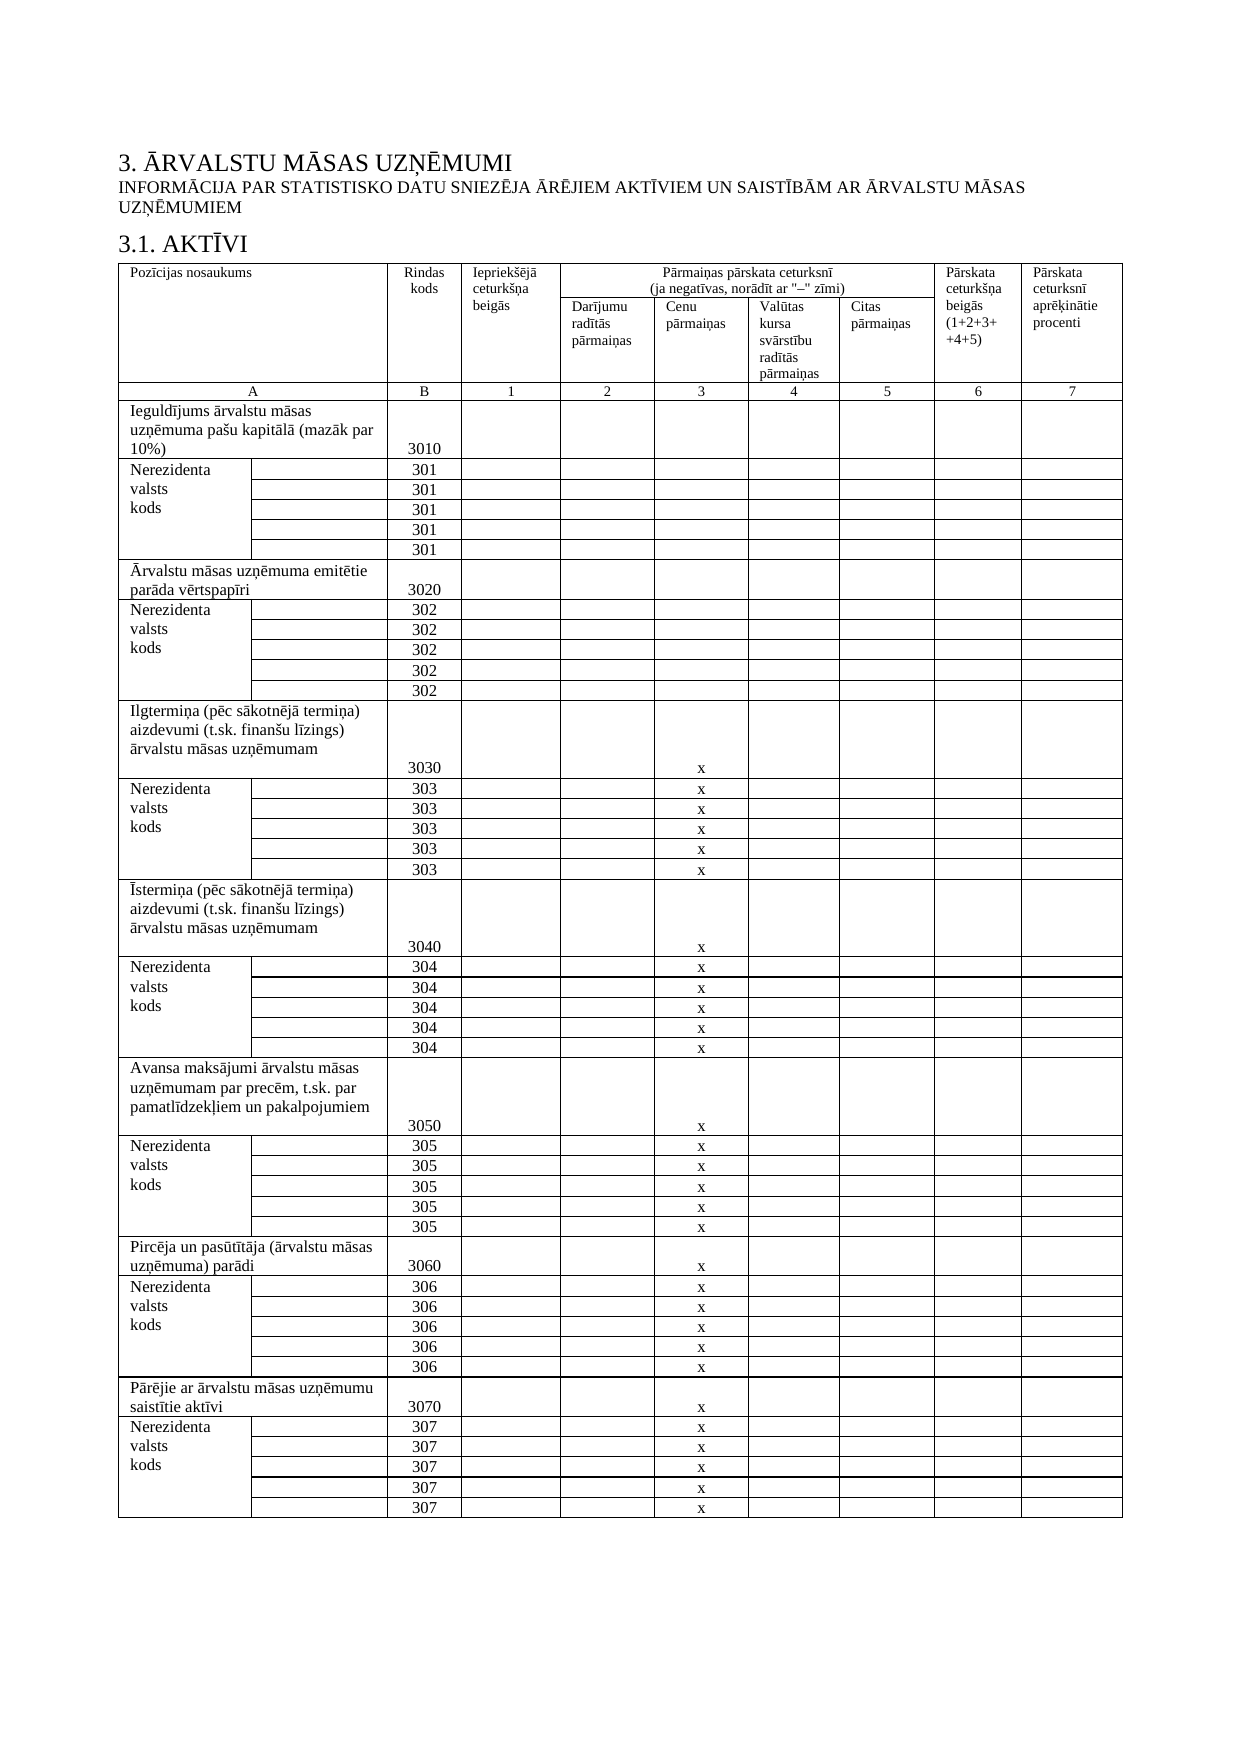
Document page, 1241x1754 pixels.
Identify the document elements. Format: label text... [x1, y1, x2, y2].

table_cell 3 [655, 383, 748, 400]
table_cell [840, 1018, 934, 1037]
table_cell [935, 819, 1021, 838]
table_cell [561, 1337, 654, 1356]
table_cell x [655, 1136, 748, 1155]
table_cell [462, 799, 560, 818]
table_cell [935, 1437, 1021, 1456]
table_cell x [655, 1237, 748, 1275]
table_cell Nerezidenta valsts kods [119, 1417, 251, 1517]
table_cell [935, 600, 1021, 619]
table_cell [462, 1156, 560, 1175]
table_cell [840, 660, 934, 679]
table_header Iepriekšējā ceturkšņa beigās [462, 264, 560, 382]
table_cell [252, 660, 387, 679]
table_cell [840, 701, 934, 777]
table_cell [462, 819, 560, 838]
table_cell [840, 1136, 934, 1155]
table_cell [561, 500, 654, 519]
table_cell [749, 540, 839, 559]
table_cell [749, 1378, 839, 1416]
table_cell 305 [388, 1217, 461, 1236]
table_cell [749, 1058, 839, 1135]
table_cell 6 [935, 383, 1021, 400]
table_cell 302 [388, 600, 461, 619]
table_header Pārmaiņas pārskata ceturksnī (ja negatīvas, norādīt ar "–" zīmi) [561, 264, 934, 297]
table_cell 303 [388, 779, 461, 798]
table_cell [1022, 600, 1122, 619]
table_cell [252, 779, 387, 798]
table_cell x [655, 1176, 748, 1196]
table_cell [462, 859, 560, 878]
table_cell [840, 500, 934, 519]
table_cell [561, 1378, 654, 1416]
table_cell [935, 779, 1021, 798]
table_cell 304 [388, 978, 461, 997]
table_cell x [655, 1317, 748, 1336]
table_cell [840, 560, 934, 599]
table_cell 301 [388, 520, 461, 539]
table_cell [561, 779, 654, 798]
table_cell [840, 1498, 934, 1517]
table_cell [840, 620, 934, 639]
table_header Rindas kods [388, 264, 461, 382]
table_cell 3050 [388, 1058, 461, 1135]
table_cell [1022, 1018, 1122, 1037]
table_cell [1022, 1417, 1122, 1436]
table_cell [1022, 1276, 1122, 1296]
table_cell [749, 1457, 839, 1476]
table_cell [252, 978, 387, 997]
table_cell [462, 1317, 560, 1336]
table_cell [935, 1498, 1021, 1517]
table_cell [561, 1237, 654, 1275]
table_cell [252, 957, 387, 976]
table_cell 3060 [388, 1237, 461, 1275]
table_cell [252, 859, 387, 878]
table_header Pārskata ceturkšņa beigās (1+2+3++4+5) [935, 264, 1021, 382]
table_cell [840, 480, 934, 499]
table_cell [462, 978, 560, 997]
table_cell [252, 1176, 387, 1196]
table_cell [935, 1276, 1021, 1296]
table_cell 304 [388, 957, 461, 976]
table_cell [655, 681, 748, 700]
table_cell [1022, 819, 1122, 838]
table_cell [561, 1038, 654, 1057]
table_cell [561, 459, 654, 478]
table_cell [561, 600, 654, 619]
table_cell [462, 1378, 560, 1416]
table_cell [561, 701, 654, 777]
table_cell [655, 401, 748, 458]
table_cell [462, 779, 560, 798]
table_cell [749, 620, 839, 639]
table_cell [252, 480, 387, 499]
table_cell [935, 480, 1021, 499]
table_cell [462, 1498, 560, 1517]
table_cell [935, 1378, 1021, 1416]
table_cell [561, 1457, 654, 1476]
table_cell Ieguldījums ārvalstu māsas uzņēmuma pašu kapitālā (mazāk par 10%) [119, 401, 387, 458]
table_cell [1022, 1357, 1122, 1376]
table_cell [561, 401, 654, 458]
table_cell [935, 839, 1021, 858]
table_cell [749, 1498, 839, 1517]
table_cell x [655, 701, 748, 777]
table_cell [749, 560, 839, 599]
table_cell [840, 1237, 934, 1275]
table_cell [462, 880, 560, 956]
table_cell [561, 520, 654, 539]
table_cell [462, 1457, 560, 1476]
table_cell [462, 681, 560, 700]
table_cell x [655, 1217, 748, 1236]
table_cell [935, 957, 1021, 976]
text INFORMĀCIJA PAR STATISTISKO DATU SNIEZĒJA ĀRĒJIEM AKTĪVIEM UN SAISTĪBĀM AR ĀRVALSTU MĀSAS UZŅĒMUMIEM [118, 176, 1122, 217]
table_cell [840, 1176, 934, 1196]
table_cell [252, 1337, 387, 1356]
table_cell Nerezidenta valsts kods [119, 600, 251, 700]
table_cell [840, 1417, 934, 1436]
table_cell [1022, 540, 1122, 559]
table_cell [1022, 500, 1122, 519]
table_cell [935, 1136, 1021, 1155]
table_cell [935, 540, 1021, 559]
table_cell [840, 859, 934, 878]
table_cell [561, 1317, 654, 1336]
table_cell 301 [388, 480, 461, 499]
table_cell [462, 1038, 560, 1057]
table_cell [749, 1297, 839, 1316]
table_cell [252, 998, 387, 1017]
table_cell [561, 480, 654, 499]
table_cell 305 [388, 1136, 461, 1155]
table_cell [840, 1378, 934, 1416]
table_cell [561, 620, 654, 639]
table_cell 2 [561, 383, 654, 400]
table_cell [1022, 859, 1122, 878]
table_cell [462, 1197, 560, 1216]
table_cell [840, 1217, 934, 1236]
table_cell [840, 819, 934, 838]
table_cell [462, 401, 560, 458]
table_cell [840, 540, 934, 559]
table_cell x [655, 1357, 748, 1376]
table_cell [252, 1136, 387, 1155]
table_cell 303 [388, 859, 461, 878]
table_cell Nerezidenta valsts kods [119, 1136, 251, 1236]
table_cell [840, 799, 934, 818]
table_cell [840, 1357, 934, 1376]
table_cell [840, 1276, 934, 1296]
table_cell [252, 520, 387, 539]
table_cell [935, 701, 1021, 777]
table_cell [561, 640, 654, 659]
table_cell 306 [388, 1337, 461, 1356]
table_cell [1022, 1378, 1122, 1416]
table_cell 306 [388, 1297, 461, 1316]
table_cell [749, 779, 839, 798]
table_cell x [655, 859, 748, 878]
table_cell [749, 1337, 839, 1356]
table_cell [561, 859, 654, 878]
table_cell [935, 1176, 1021, 1196]
table_cell 301 [388, 459, 461, 478]
table_cell [462, 701, 560, 777]
table_cell [1022, 1317, 1122, 1336]
table_cell [561, 1156, 654, 1175]
table_cell [561, 1018, 654, 1037]
table_cell [561, 819, 654, 838]
table_cell x [655, 1478, 748, 1497]
table_cell [655, 540, 748, 559]
table_cell [252, 500, 387, 519]
table_cell x [655, 1437, 748, 1456]
table_cell [462, 998, 560, 1017]
table_cell 302 [388, 660, 461, 679]
table_cell [749, 859, 839, 878]
table_cell [252, 600, 387, 619]
table_cell [462, 1437, 560, 1456]
table_cell [935, 998, 1021, 1017]
table_cell x [655, 1297, 748, 1316]
table_cell 307 [388, 1417, 461, 1436]
table_cell 305 [388, 1197, 461, 1216]
table_cell Cenu pārmaiņas [655, 298, 748, 382]
table_cell [935, 1478, 1021, 1497]
table_cell [561, 1176, 654, 1196]
table_cell [935, 1357, 1021, 1376]
table_cell Darījumu radītās pārmaiņas [561, 298, 654, 382]
table_cell [1022, 480, 1122, 499]
table_header Pārskata ceturksnī aprēķinātie procenti [1022, 264, 1122, 382]
table_cell [840, 1478, 934, 1497]
table_cell [1022, 779, 1122, 798]
table_cell [935, 401, 1021, 458]
table_cell [1022, 1038, 1122, 1057]
table_cell Nerezidenta valsts kods [119, 779, 251, 878]
table_cell [1022, 957, 1122, 976]
table_cell [935, 640, 1021, 659]
table_cell [561, 1478, 654, 1497]
table_cell [935, 681, 1021, 700]
table_cell Īstermiņa (pēc sākotnējā termiņa) aizdevumi (t.sk. finanšu līzings) ārvalstu māsas uzņēmumam [119, 880, 387, 956]
table_cell [840, 998, 934, 1017]
table_cell x [655, 1038, 748, 1057]
table_cell [935, 1237, 1021, 1275]
table_cell [1022, 1176, 1122, 1196]
table_cell [252, 1297, 387, 1316]
table_cell x [655, 1276, 748, 1296]
table_cell [749, 1038, 839, 1057]
table_cell [1022, 839, 1122, 858]
table_cell [749, 681, 839, 700]
table_cell Ārvalstu māsas uzņēmuma emitētie parāda vērtspapīri [119, 560, 387, 599]
table_cell [1022, 1337, 1122, 1356]
table_cell [1022, 1136, 1122, 1155]
table_cell [462, 1237, 560, 1275]
table_cell x [655, 839, 748, 858]
table_cell [749, 978, 839, 997]
table_cell [462, 1176, 560, 1196]
table_cell [252, 819, 387, 838]
table_cell [561, 880, 654, 956]
table_cell [561, 1297, 654, 1316]
table_cell [749, 1156, 839, 1175]
table_cell [749, 640, 839, 659]
table_cell [749, 520, 839, 539]
table_cell [935, 660, 1021, 679]
table_cell [749, 1357, 839, 1376]
table_cell [252, 1498, 387, 1517]
table_cell x [655, 880, 748, 956]
table_cell [1022, 701, 1122, 777]
table_cell [561, 998, 654, 1017]
table_cell [655, 520, 748, 539]
table_cell [840, 957, 934, 976]
table_cell [840, 1457, 934, 1476]
table_cell [1022, 1197, 1122, 1216]
table_cell [840, 1156, 934, 1175]
table_cell 307 [388, 1478, 461, 1497]
table_cell [935, 1058, 1021, 1135]
table_cell [935, 520, 1021, 539]
table_cell [749, 1136, 839, 1155]
table_cell [749, 1197, 839, 1216]
table_header Pozīcijas nosaukums [119, 264, 387, 382]
table_cell [1022, 401, 1122, 458]
table_cell 304 [388, 1018, 461, 1037]
table_cell [935, 1457, 1021, 1476]
table_cell [561, 1357, 654, 1376]
table_cell [1022, 1297, 1122, 1316]
table_cell [462, 1058, 560, 1135]
table_cell [840, 520, 934, 539]
table_cell [561, 660, 654, 679]
table_cell x [655, 1156, 748, 1175]
table_cell 306 [388, 1317, 461, 1336]
table_cell [252, 1317, 387, 1336]
table_cell [935, 859, 1021, 878]
table_cell [462, 480, 560, 499]
table_cell [840, 1317, 934, 1336]
table_cell [462, 1297, 560, 1316]
table_cell [1022, 1457, 1122, 1476]
table_cell [462, 1018, 560, 1037]
table_cell [935, 1156, 1021, 1175]
table_cell [749, 839, 839, 858]
table_cell [749, 819, 839, 838]
table_cell [749, 1417, 839, 1436]
table_cell [561, 799, 654, 818]
table_cell 3030 [388, 701, 461, 777]
table_cell [655, 500, 748, 519]
table_cell [935, 1337, 1021, 1356]
table_cell [840, 1038, 934, 1057]
table_cell [840, 1437, 934, 1456]
table_cell [561, 957, 654, 976]
table_cell 303 [388, 839, 461, 858]
table_cell [749, 1217, 839, 1236]
table_cell [840, 880, 934, 956]
table_cell [252, 1276, 387, 1296]
table_cell [935, 620, 1021, 639]
table_cell 307 [388, 1498, 461, 1517]
table_cell [561, 540, 654, 559]
table_cell [1022, 880, 1122, 956]
table_cell [1022, 1437, 1122, 1456]
table_cell [462, 1337, 560, 1356]
table_cell [1022, 1237, 1122, 1275]
text 3. ĀRVALSTU MĀSAS UZŅĒMUMI [118, 148, 1122, 176]
table_cell x [655, 799, 748, 818]
table_cell [462, 600, 560, 619]
table_cell 307 [388, 1457, 461, 1476]
table_cell 5 [840, 383, 934, 400]
table_cell [561, 978, 654, 997]
table_cell [1022, 1478, 1122, 1497]
table_cell [749, 500, 839, 519]
table_cell x [655, 1058, 748, 1135]
table_cell [840, 459, 934, 478]
table_cell 305 [388, 1156, 461, 1175]
table_cell [935, 500, 1021, 519]
table_cell Nerezidenta valsts kods [119, 1276, 251, 1376]
table_cell 301 [388, 500, 461, 519]
table_cell [252, 839, 387, 858]
table_cell [462, 660, 560, 679]
table_cell [1022, 1217, 1122, 1236]
table_cell [749, 600, 839, 619]
table_cell [935, 560, 1021, 599]
table_cell x [655, 1417, 748, 1436]
table_cell x [655, 998, 748, 1017]
table_cell [561, 560, 654, 599]
table_cell Pircēja un pasūtītāja (ārvalstu māsas uzņēmuma) parādi [119, 1237, 387, 1275]
table_cell [655, 600, 748, 619]
table_cell [1022, 459, 1122, 478]
table_cell [1022, 681, 1122, 700]
table_cell [840, 681, 934, 700]
table_cell [655, 459, 748, 478]
table_cell [840, 1337, 934, 1356]
table_cell [252, 1018, 387, 1037]
table_cell 3040 [388, 880, 461, 956]
table_cell 302 [388, 681, 461, 700]
table_cell [252, 640, 387, 659]
table_cell 306 [388, 1276, 461, 1296]
table_cell 307 [388, 1437, 461, 1456]
table_cell 1 [462, 383, 560, 400]
table_cell [561, 1498, 654, 1517]
table_cell [840, 1058, 934, 1135]
table_cell [561, 1058, 654, 1135]
table_cell [1022, 998, 1122, 1017]
table_cell Avansa maksājumi ārvalstu māsas uzņēmumam par precēm, t.sk. par pamatlīdzekļiem un pakalpojumiem [119, 1058, 387, 1135]
table_cell [749, 957, 839, 976]
table_cell [1022, 1498, 1122, 1517]
table_cell 303 [388, 819, 461, 838]
table_cell [462, 1136, 560, 1155]
table_cell [749, 701, 839, 777]
table_cell [935, 880, 1021, 956]
table_cell [935, 1317, 1021, 1336]
table_cell 304 [388, 1038, 461, 1057]
table_cell [1022, 1058, 1122, 1135]
table_cell [749, 1437, 839, 1456]
table_cell [561, 1437, 654, 1456]
table_cell [561, 681, 654, 700]
table_cell [252, 1038, 387, 1057]
table_cell x [655, 1498, 748, 1517]
table_cell [462, 1217, 560, 1236]
table_cell [252, 1156, 387, 1175]
table_cell [252, 1478, 387, 1497]
table_cell [935, 978, 1021, 997]
text 3.1. AKTĪVI [118, 229, 1122, 258]
table_cell 306 [388, 1357, 461, 1376]
table_cell [252, 459, 387, 478]
table_cell [749, 880, 839, 956]
table_cell [749, 480, 839, 499]
table_cell [462, 1417, 560, 1436]
table_cell Ilgtermiņa (pēc sākotnējā termiņa) aizdevumi (t.sk. finanšu līzings) ārvalstu māsas uzņēmumam [119, 701, 387, 777]
table_cell [252, 620, 387, 639]
table_cell 304 [388, 998, 461, 1017]
table_cell [749, 799, 839, 818]
table_cell [1022, 1156, 1122, 1175]
table_cell [1022, 620, 1122, 639]
table_cell x [655, 957, 748, 976]
table_cell [840, 401, 934, 458]
table_cell x [655, 1197, 748, 1216]
table_cell [749, 998, 839, 1017]
table_cell [749, 1276, 839, 1296]
table_cell x [655, 819, 748, 838]
table_cell [252, 1437, 387, 1456]
table_cell x [655, 1457, 748, 1476]
table_cell Nerezidenta valsts kods [119, 957, 251, 1057]
table_cell Pārējie ar ārvalstu māsas uzņēmumu saistītie aktīvi [119, 1378, 387, 1416]
table_cell A [119, 383, 387, 400]
table_cell [1022, 560, 1122, 599]
table_cell [561, 1217, 654, 1236]
table_cell B [388, 383, 461, 400]
table_cell [935, 1018, 1021, 1037]
table_cell [561, 1197, 654, 1216]
table_cell 302 [388, 620, 461, 639]
table_cell [252, 799, 387, 818]
table_cell [935, 1297, 1021, 1316]
table_cell 3070 [388, 1378, 461, 1416]
table_cell [840, 978, 934, 997]
table_cell [462, 839, 560, 858]
table_cell [1022, 978, 1122, 997]
table_cell [749, 459, 839, 478]
table_cell 302 [388, 640, 461, 659]
table_cell [1022, 660, 1122, 679]
table_cell [840, 779, 934, 798]
table_cell [749, 1317, 839, 1336]
table_cell [561, 1276, 654, 1296]
table_cell [749, 1018, 839, 1037]
table_cell x [655, 978, 748, 997]
table_cell [462, 1357, 560, 1376]
table_cell x [655, 1378, 748, 1416]
table_cell [252, 1217, 387, 1236]
table_cell [1022, 799, 1122, 818]
table_cell [462, 620, 560, 639]
table_cell [840, 1197, 934, 1216]
table_cell [462, 640, 560, 659]
table_cell [462, 520, 560, 539]
table_cell [655, 660, 748, 679]
table_cell [462, 560, 560, 599]
table_cell [561, 1136, 654, 1155]
table_cell x [655, 1018, 748, 1037]
table_cell 301 [388, 540, 461, 559]
table_cell [252, 1357, 387, 1376]
table_cell [840, 839, 934, 858]
table_cell [561, 1417, 654, 1436]
table_cell [935, 459, 1021, 478]
table_cell [935, 1417, 1021, 1436]
table_cell [749, 401, 839, 458]
table_cell Nerezidenta valsts kods [119, 459, 251, 559]
table_cell [935, 799, 1021, 818]
table_cell 303 [388, 799, 461, 818]
table_cell 3010 [388, 401, 461, 458]
table_cell [749, 660, 839, 679]
table_cell [655, 620, 748, 639]
table_cell [252, 681, 387, 700]
table_cell [252, 1457, 387, 1476]
table_cell 305 [388, 1176, 461, 1196]
table_cell [1022, 520, 1122, 539]
table_cell [252, 1417, 387, 1436]
table_cell [462, 957, 560, 976]
table_cell [935, 1038, 1021, 1057]
table_cell [561, 839, 654, 858]
table_cell [655, 640, 748, 659]
table_cell [749, 1478, 839, 1497]
table_cell [749, 1237, 839, 1275]
table_cell Citas pārmaiņas [840, 298, 934, 382]
table_cell [462, 459, 560, 478]
table_cell 4 [749, 383, 839, 400]
table_cell [252, 1197, 387, 1216]
table_cell [840, 640, 934, 659]
table_cell [462, 1276, 560, 1296]
table_cell [1022, 640, 1122, 659]
table_cell [655, 560, 748, 599]
table_cell [462, 1478, 560, 1497]
table_cell 3020 [388, 560, 461, 599]
table_cell [935, 1217, 1021, 1236]
table_cell Valūtas kursa svārstību radītās pārmaiņas [749, 298, 839, 382]
table_cell [935, 1197, 1021, 1216]
table_cell 7 [1022, 383, 1122, 400]
table_cell [252, 540, 387, 559]
table_cell x [655, 779, 748, 798]
table_cell [655, 480, 748, 499]
table_cell [840, 600, 934, 619]
table_cell [462, 540, 560, 559]
table_cell x [655, 1337, 748, 1356]
table_cell [749, 1176, 839, 1196]
table_cell [462, 500, 560, 519]
table_cell [840, 1297, 934, 1316]
